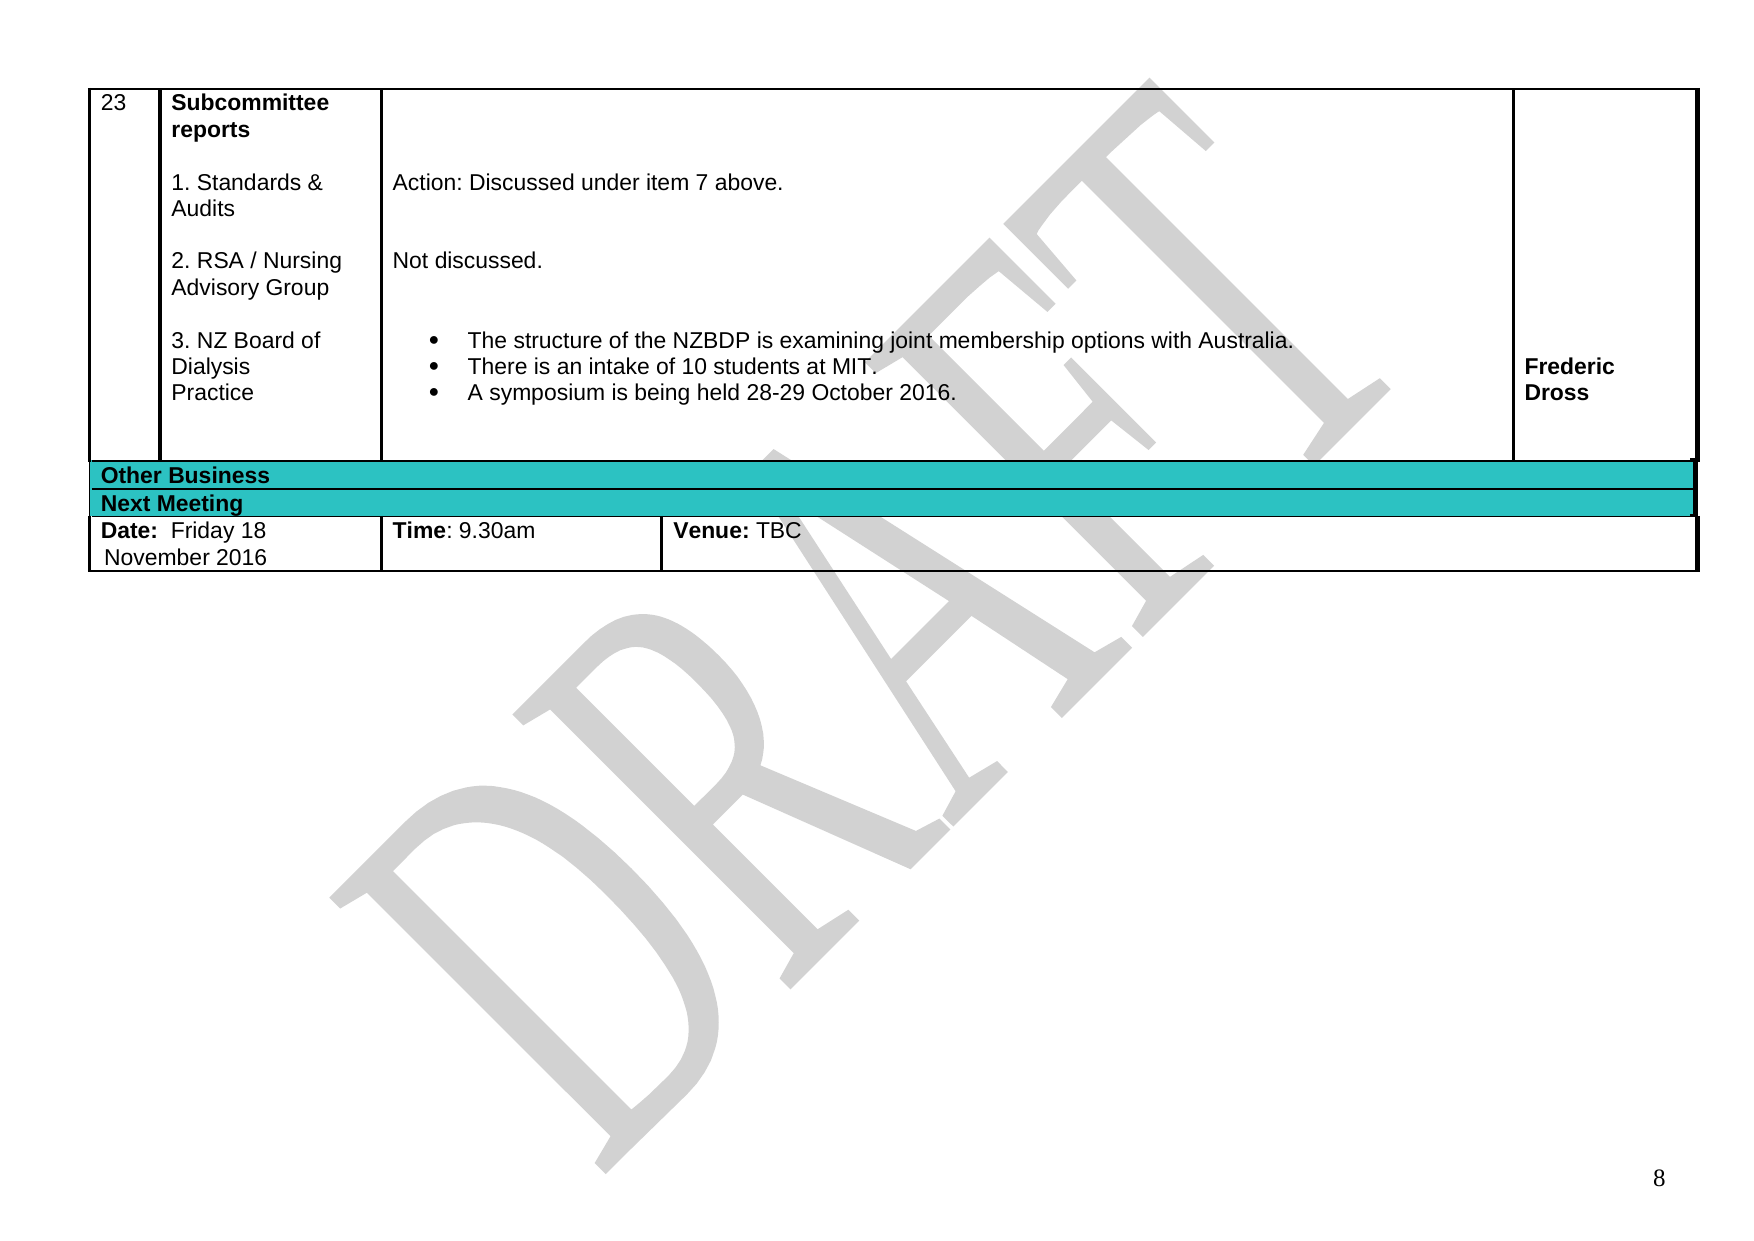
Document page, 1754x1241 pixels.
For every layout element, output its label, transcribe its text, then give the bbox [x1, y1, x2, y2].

table_cell Other Business [90, 461, 1693, 488]
table_cell Next Meeting [90, 488, 1693, 516]
table_cell Date: Friday 18 November 2016 [91, 517, 380, 570]
table_cell Frederic Dross [1515, 90, 1695, 460]
table_cell Subcommittee reports 1. Standards & Audits 2. RSA / Nursing Advisory Group 3. NZ Board of Dialysis Practice [162, 90, 380, 460]
table_cell 23 [91, 90, 158, 460]
table_cell Action: Discussed under item 7 above. Not discussed. The structure of the NZBDP is examining joint membership options with Australia. There is an intake of 10 students at MIT. A symposium is being held 28-29 October 2016. [383, 90, 1512, 460]
table_cell Venue: TBC [663, 517, 1695, 570]
table_cell Time: 9.30am [383, 517, 660, 570]
